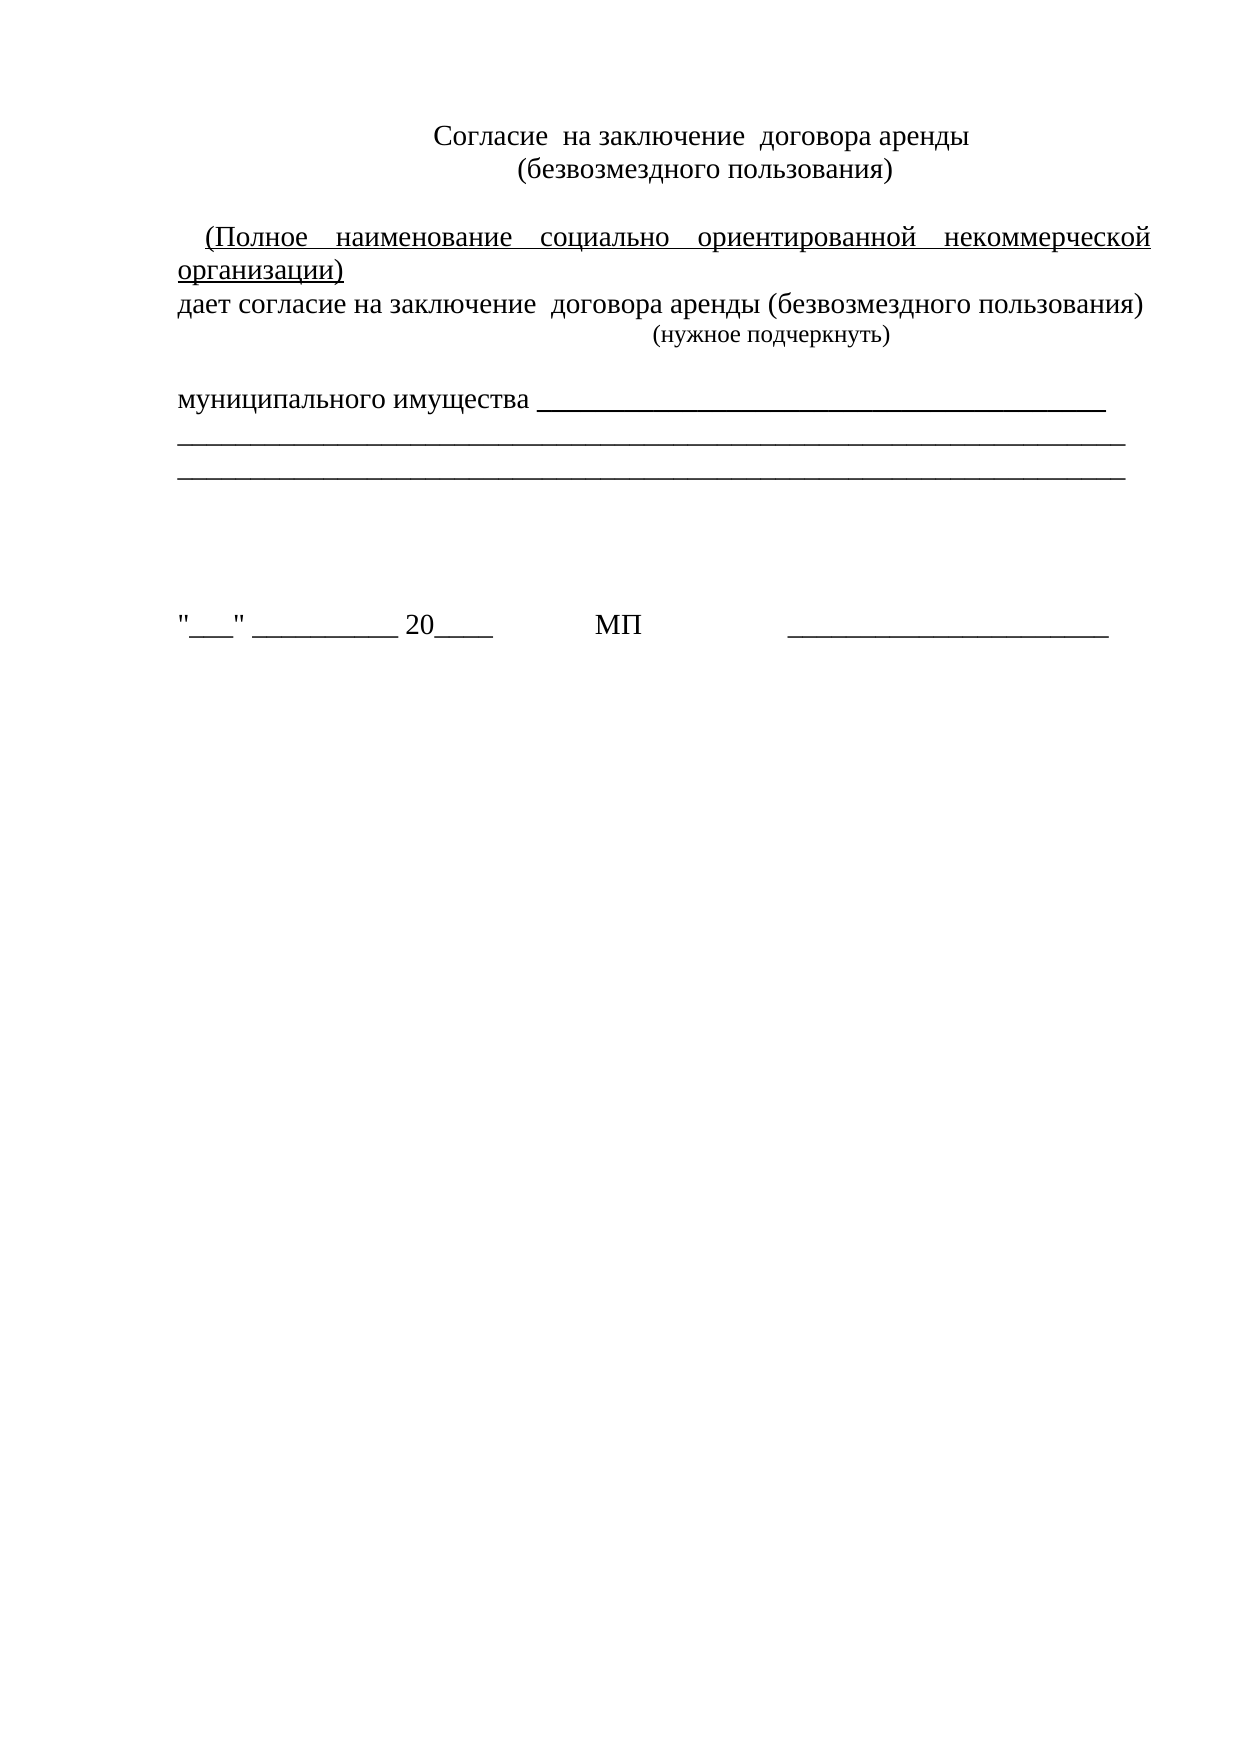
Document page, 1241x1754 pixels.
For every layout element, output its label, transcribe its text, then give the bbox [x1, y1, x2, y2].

title муниципального имущества _______________________________________ [177, 382, 1152, 415]
text Согласие на заключение договора аренды [177, 118, 1152, 152]
text "___" __________ 20____ МП ______________________ [177, 607, 1152, 641]
text _________________________________________________________________ [177, 415, 1152, 449]
text _________________________________________________________________ [177, 449, 1152, 482]
text (нужное подчеркнуть) [177, 319, 1152, 348]
text (безвозмездного пользования) [177, 152, 1152, 185]
text дает согласие на заключение договора аренды (безвозмездного пользования) [177, 286, 1152, 319]
text (Полное наименование социально ориентированной некоммерческой организации) [177, 219, 1152, 286]
